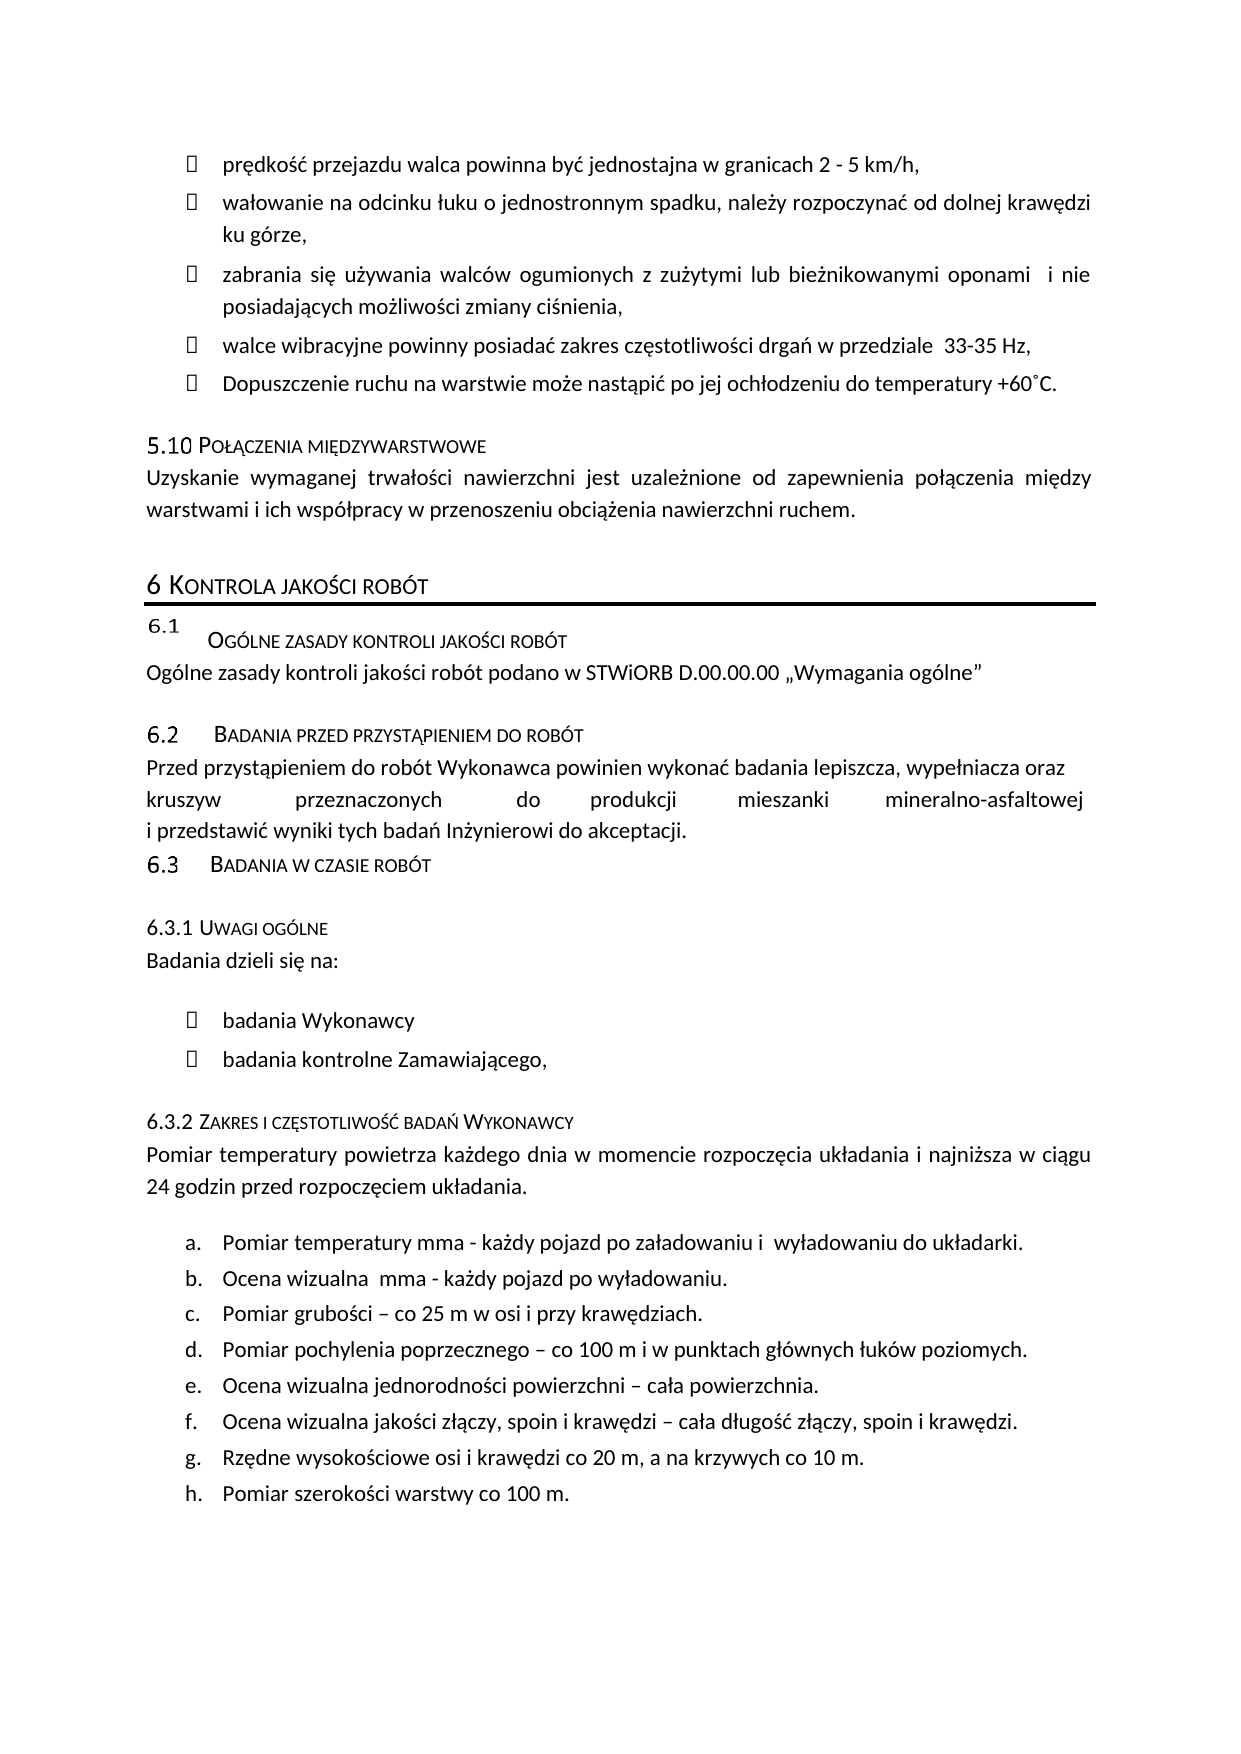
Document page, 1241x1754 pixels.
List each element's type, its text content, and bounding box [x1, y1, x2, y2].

list Pomiar temperatury mma - każdy pojazd po załadowaniu i wyładowaniu do układarki. [185, 1228, 1092, 1256]
picture [148, 618, 179, 633]
list Ocena wizualna jakości złączy, spoin i krawędzi – cała długość złączy, spoin i krawędzi. [185, 1407, 1092, 1435]
subtitle 6.3.1 UWAGI OGÓLNE [146, 913, 1093, 941]
text Ogólne zasady kontroli jakości robót podano w STWiORB D.00.00.00 „Wymagania ogólne” [146, 658, 1092, 686]
text Uzyskanie wymaganej trwałości nawierzchni jest uzależnione od zapewnienia połączenia między warstwami i ich współpracy w przenoszeniu obciążenia nawierzchni ruchem. [146, 463, 1092, 523]
subtitle BADANIA W CZASIE ROBÓT [147, 848, 1093, 879]
subtitle POŁĄCZENIA MIĘDZYWARSTWOWE [147, 429, 1093, 460]
list Ocena wizualna jednorodności powierzchni – cała powierzchnia. [185, 1371, 1092, 1399]
list Pomiar pochylenia poprzecznego – co 100 m i w punktach głównych łuków poziomych. [185, 1336, 1092, 1363]
list Pomiar grubości – co 25 m w osi i przy krawędziach. [185, 1299, 1092, 1328]
list walce wibracyjne powinny posiadać zakres częstotliwości drgań w przedziale 33-35 Hz, [185, 329, 1092, 360]
text kruszyw przeznaczonych do produkcji mieszanki mineralno-asfaltowej i przedstawić wyniki tych badań Inżynierowi do akceptacji. [146, 785, 1092, 844]
list wałowanie na odcinku łuku o jednostronnym spadku, należy rozpoczynać od dolnej krawędzi ku górze, [185, 186, 1092, 249]
list Ocena wizualna mma - każdy pojazd po wyładowaniu. [185, 1264, 1092, 1292]
list prędkość przejazdu walca powinna być jednostajna w granicach 2 - 5 km/h, [185, 148, 1092, 179]
text Przed przystąpieniem do robót Wykonawca powinien wykonać badania lepiszcza, wypełniacza oraz [146, 753, 1092, 781]
list badania kontrolne Zamawiającego, [185, 1042, 1092, 1074]
list zabrania się używania walców ogumionych z zużytymi lub bieżnikowanymi oponami i nie posiadających możliwości zmiany ciśnienia, [185, 257, 1092, 320]
picture [147, 436, 192, 454]
list badania Wykonawcy [185, 1004, 1092, 1035]
subtitle 6.3.2 ZAKRES I CZĘSTOTLIWOŚĆ BADAŃ WYKONAWCY [146, 1107, 1093, 1135]
list Rzędne wysokościowe osi i krawędzi co 20 m, a na krzywych co 10 m. [185, 1443, 1092, 1471]
picture [147, 725, 178, 743]
text Pomiar temperatury powietrza każdego dnia w momencie rozpoczęcia układania i najniższa w ciągu 24 godzin przed rozpoczęciem układania. [146, 1140, 1092, 1200]
text OGÓLNE ZASADY KONTROLI JAKOŚCI ROBÓT [207, 624, 1093, 654]
list Pomiar szerokości warstwy co 100 m. [185, 1479, 1092, 1507]
picture [147, 855, 178, 873]
list Dopuszczenie ruchu na warstwie może nastąpić po jej ochłodzeniu do temperatury +60˚C. [185, 367, 1092, 398]
subtitle BADANIA PRZED PRZYSTĄPIENIEM DO ROBÓT [147, 719, 1093, 749]
text 6 KONTROLA JAKOŚCI ROBÓT [146, 566, 1092, 602]
text Badania dzieli się na: [146, 947, 1092, 974]
